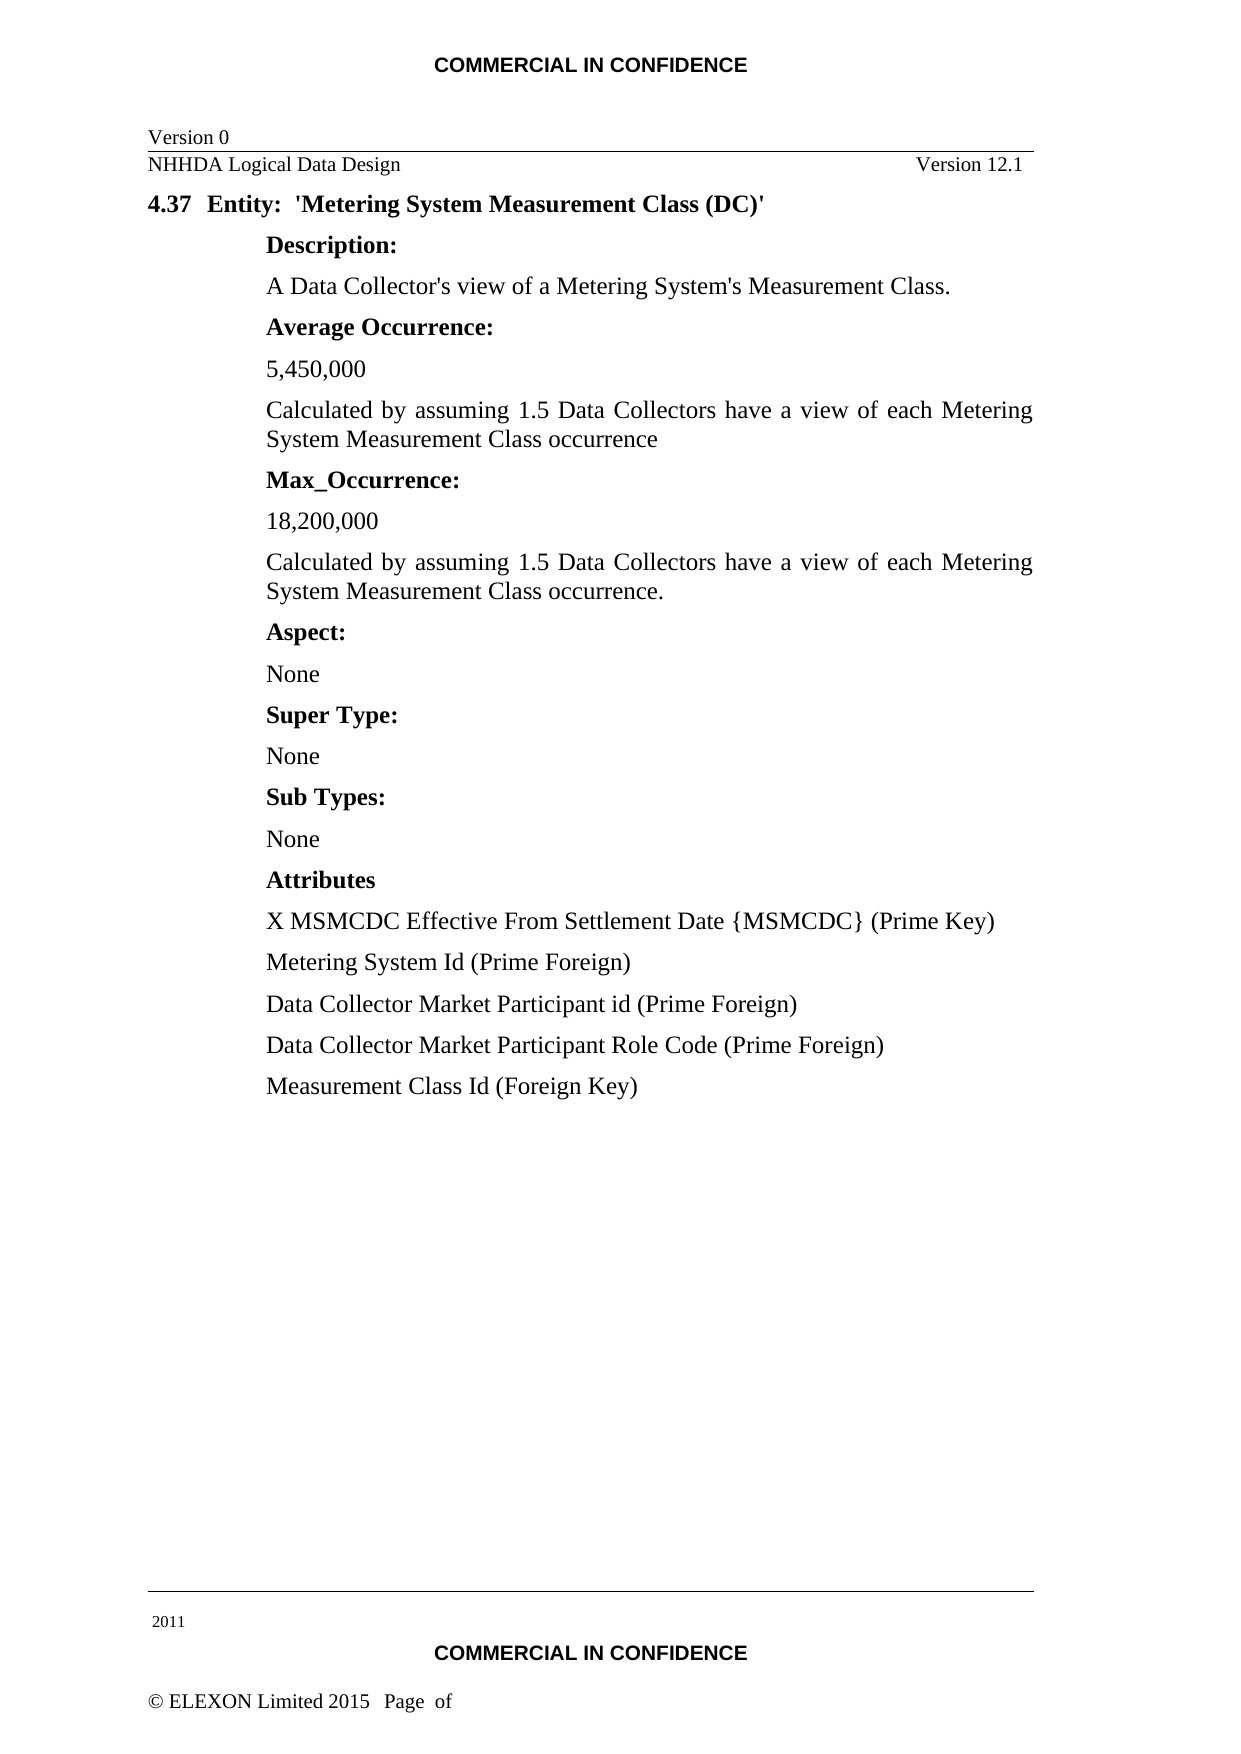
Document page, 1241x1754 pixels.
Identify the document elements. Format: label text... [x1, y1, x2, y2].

text Calculated by assuming 1.5 Data Collectors have a view of each Metering System Measurement Class occurrence. [266, 547, 1033, 605]
text Measurement Class Id (Foreign Key) [266, 1071, 1033, 1100]
text A Data Collector's view of a Metering System's Measurement Class. [266, 271, 1033, 300]
text X MSMCDC Effective From Settlement Date {MSMCDC} (Prime Key) [266, 906, 1033, 935]
text Sub Types: [266, 782, 1033, 811]
text Data Collector Market Participant id (Prime Foreign) [266, 989, 1033, 1017]
text None [266, 659, 1033, 687]
text None [266, 741, 1033, 770]
text 18,200,000 [266, 506, 1033, 535]
text 5,450,000 [266, 354, 1033, 382]
text Description: [266, 230, 1033, 259]
text Data Collector Market Participant Role Code (Prime Foreign) [266, 1030, 1033, 1059]
text None [266, 824, 1033, 852]
text Aspect: [266, 617, 1033, 646]
text Average Occurrence: [266, 312, 1033, 341]
text Super Type: [266, 700, 1033, 729]
text Metering System Id (Prime Foreign) [266, 947, 1033, 976]
text Max_Occurrence: [266, 465, 1033, 494]
subtitle Entity: 'Metering System Measurement Class (DC)' [148, 189, 1033, 217]
text Attributes [266, 865, 1033, 894]
text Calculated by assuming 1.5 Data Collectors have a view of each Metering System Measurement Class occurrence [266, 395, 1033, 452]
